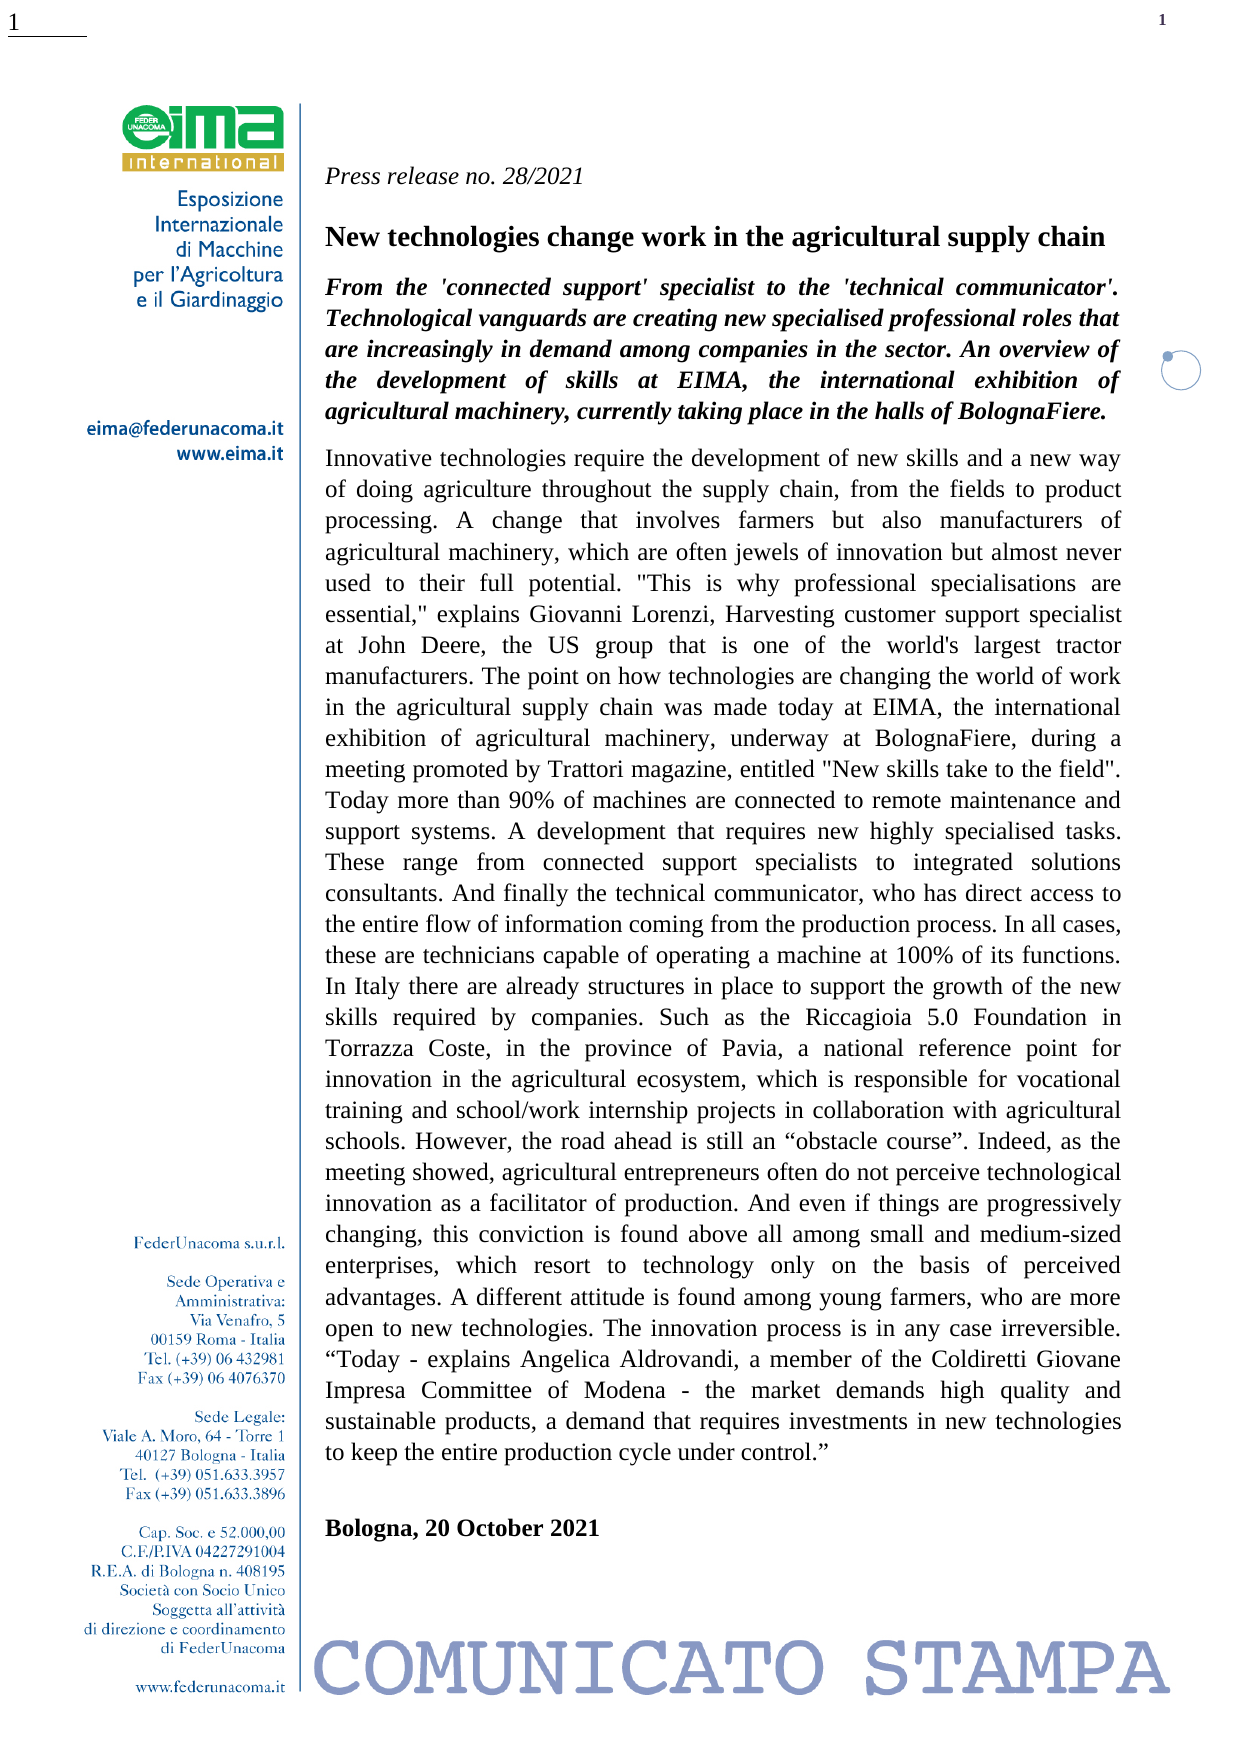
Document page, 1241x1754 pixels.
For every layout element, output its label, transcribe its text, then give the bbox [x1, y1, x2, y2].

text From the 'connected support' specialist to the 'technical communicator'. Technological vanguards are creating new specialised professional roles that are increasingly in demand among companies in the sector. An overview of the development of skills at EIMA, the international exhibition of agricultural machinery, currently taking place in the halls of BolognaFiere. [325, 272, 1122, 424]
text Innovative technologies require the development of new skills and a new way of doing agriculture throughout the supply chain, from the fields to product processing. A change that involves farmers but also manufacturers of agricultural machinery, which are often jewels of innovation but almost never used to their full potential. "This is why professional specialisations are essential," explains Giovanni Lorenzi, Harvesting customer support specialist at John Deere, the US group that is one of the world's largest tractor manufacturers. The point on how technologies are changing the world of work in the agricultural supply chain was made today at EIMA, the international exhibition of agricultural machinery, underway at BolognaFiere, during a meeting promoted by Trattori magazine, entitled "New skills take to the field". Today more than 90% of machines are connected to remote maintenance and support systems. A development that requires new highly specialised tasks. These range from connected support specialists to integrated solutions consultants. And finally the technical communicator, who has direct access to the entire flow of information coming from the production process. In all cases, these are technicians capable of operating a machine at 100% of its functions. In Italy there are already structures in place to support the growth of the new skills required by companies. Such as the Riccagioia 5.0 Foundation in Torrazza Coste, in the province of Pavia, a national reference point for innovation in the agricultural ecosystem, which is responsible for vocational training and school/work internship projects in collaboration with agricultural schools. However, the road ahead is still an “obstacle course”. Indeed, as the meeting showed, agricultural entrepreneurs often do not perceive technological innovation as a facilitator of production. And even if things are progressively changing, this conviction is found above all among small and medium-sized enterprises, which resort to technology only on the basis of perceived advantages. A different attitude is found among young farmers, who are more open to new technologies. The innovation process is in any case irreversible. “Today - explains Angelica Aldrovandi, a member of the Coldiretti Giovane Impresa Committee of Modena - the market demands high quality and sustainable products, a demand that requires investments in new technologies to keep the entire production cycle under control.” [325, 443, 1122, 630]
text Press release no. 28/2021 [325, 161, 1167, 190]
picture [0, 0, 1240, 1754]
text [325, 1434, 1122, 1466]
text New technologies change work in the agricultural supply chain [325, 219, 1122, 252]
text Bologna, 20 October 2021 [325, 1513, 1167, 1542]
